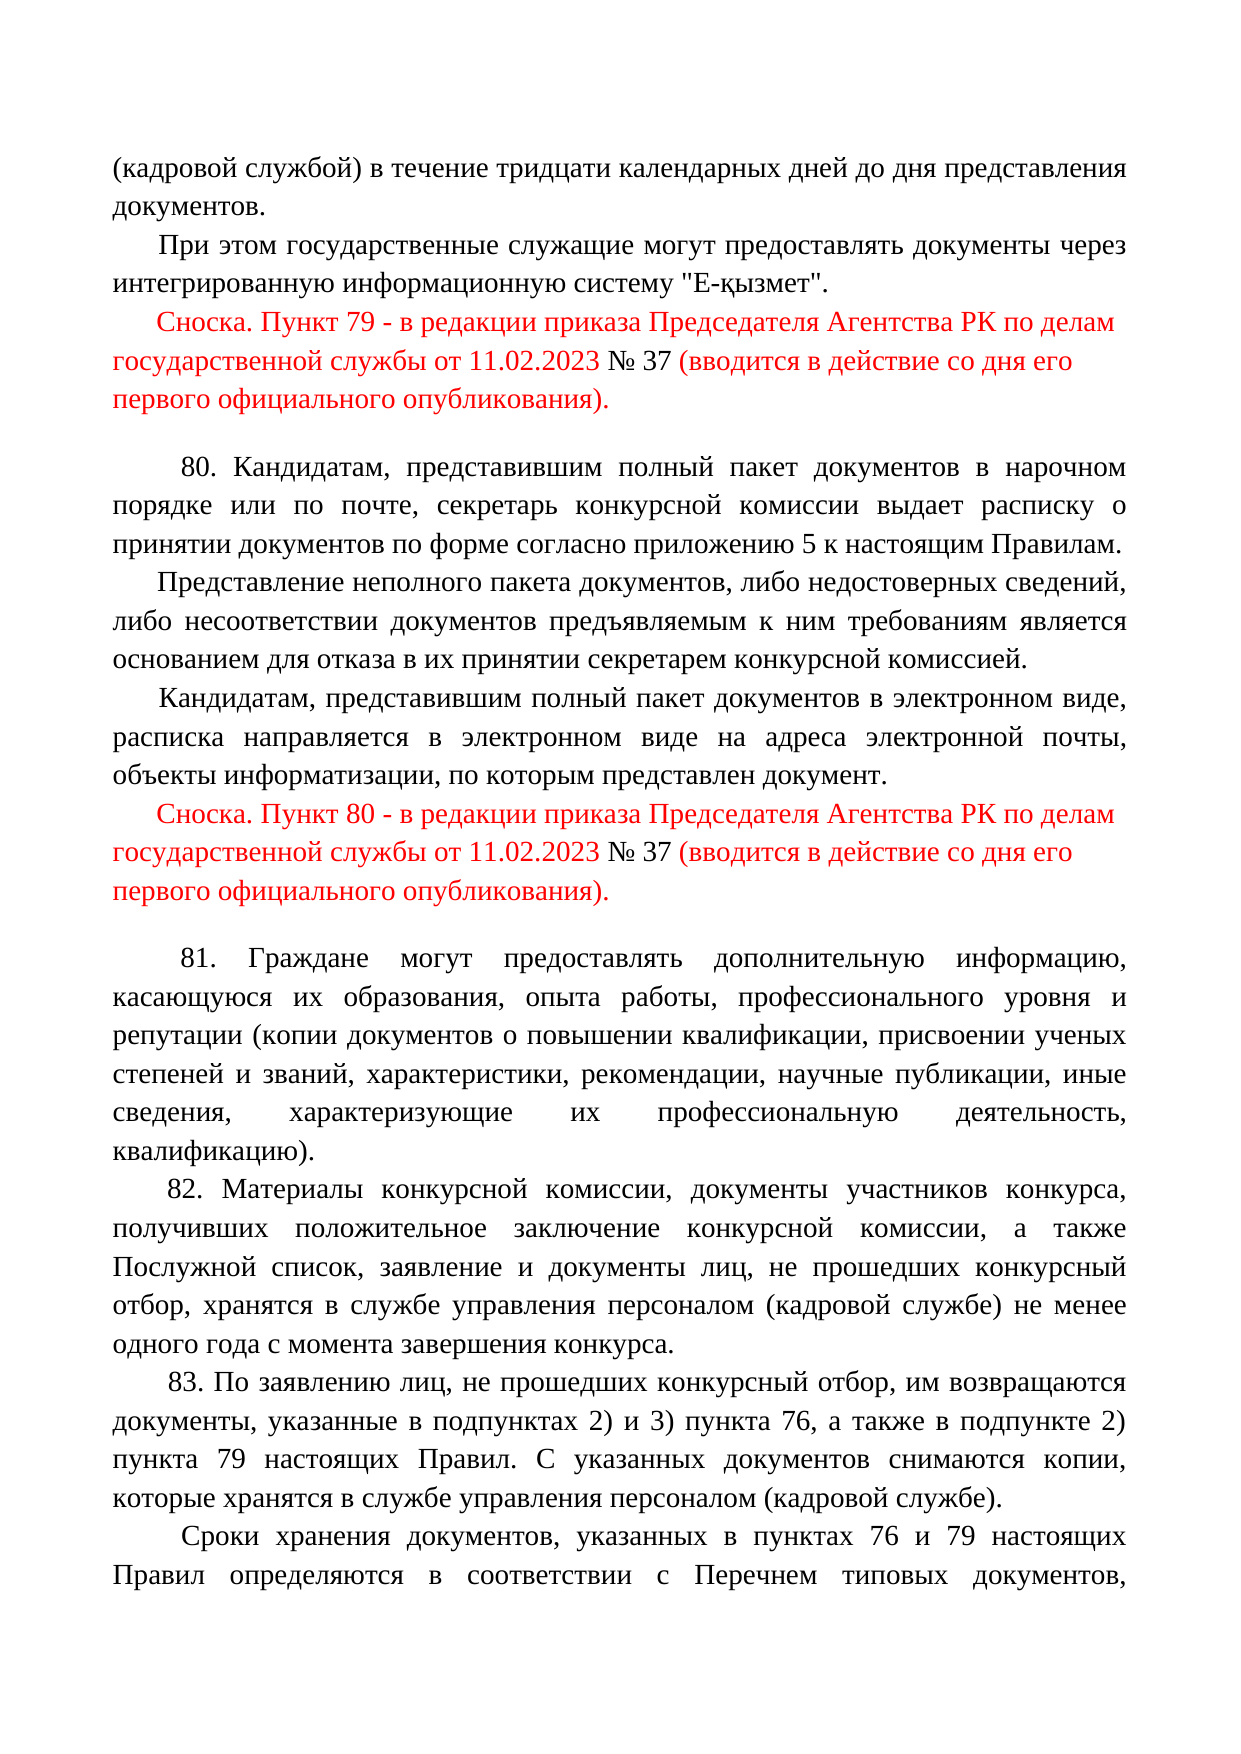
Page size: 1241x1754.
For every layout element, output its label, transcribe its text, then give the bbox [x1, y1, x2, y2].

text 83. По заявлению лиц, не прошедших конкурсный отбор, им возвращаются документы, указанные в подпунктах 2) и 3) пункта 76, а также в подпункте 2) пункта 79 настоящих Правил. С указанных документов снимаются копии, которые хранятся в службе управления персоналом (кадровой службе). [112, 1364, 1128, 1513]
text Представление неполного пакета документов, либо недостоверных сведений, либо несоответствии документов предъявляемым к ним требованиям является основанием для отказа в их принятии секретарем конкурсной комиссией. [112, 564, 1128, 675]
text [112, 150, 1128, 222]
text 81. Граждане могут предоставлять дополнительную информацию, касающуюся их образования, опыта работы, профессионального уровня и репутации (копии документов о повышении квалификации, присвоении ученых степеней и званий, характеристики, рекомендации, научные публикации, иные сведения, характеризующие их профессиональную деятельность, квалификацию). [112, 940, 1128, 1167]
text Сноска. Пункт 80 - в редакции приказа Председателя Агентства РК по делам государственной службы от 11.02.2023 № 37 (вводится в действие со дня его первого официального опубликования). [112, 796, 1128, 937]
text Сноска. Пункт 79 - в редакции приказа Председателя Агентства РК по делам государственной службы от 11.02.2023 № 37 (вводится в действие со дня его первого официального опубликования). [112, 304, 1128, 445]
text При этом государственные служащие могут предоставлять документы через интегрированную информационную систему "Е-қызмет". [112, 227, 1128, 299]
text 82. Материалы конкурсной комиссии, документы участников конкурса, получивших положительное заключение конкурсной комиссии, а также Послужной список, заявление и документы лиц, не прошедших конкурсный отбор, хранятся в службе управления персоналом (кадровой службе) не менее одного года с момента завершения конкурса. [112, 1172, 1128, 1359]
text 80. Кандидатам, представившим полный пакет документов в нарочном порядке или по почте, секретарь конкурсной комиссии выдает расписку о принятии документов по форме согласно приложению 5 к настоящим Правилам. [112, 449, 1128, 559]
text Кандидатам, представившим полный пакет документов в электронном виде, расписка направляется в электронном виде на адреса электронной почты, объекты информатизации, по которым представлен документ. [112, 680, 1128, 791]
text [112, 1518, 1128, 1591]
